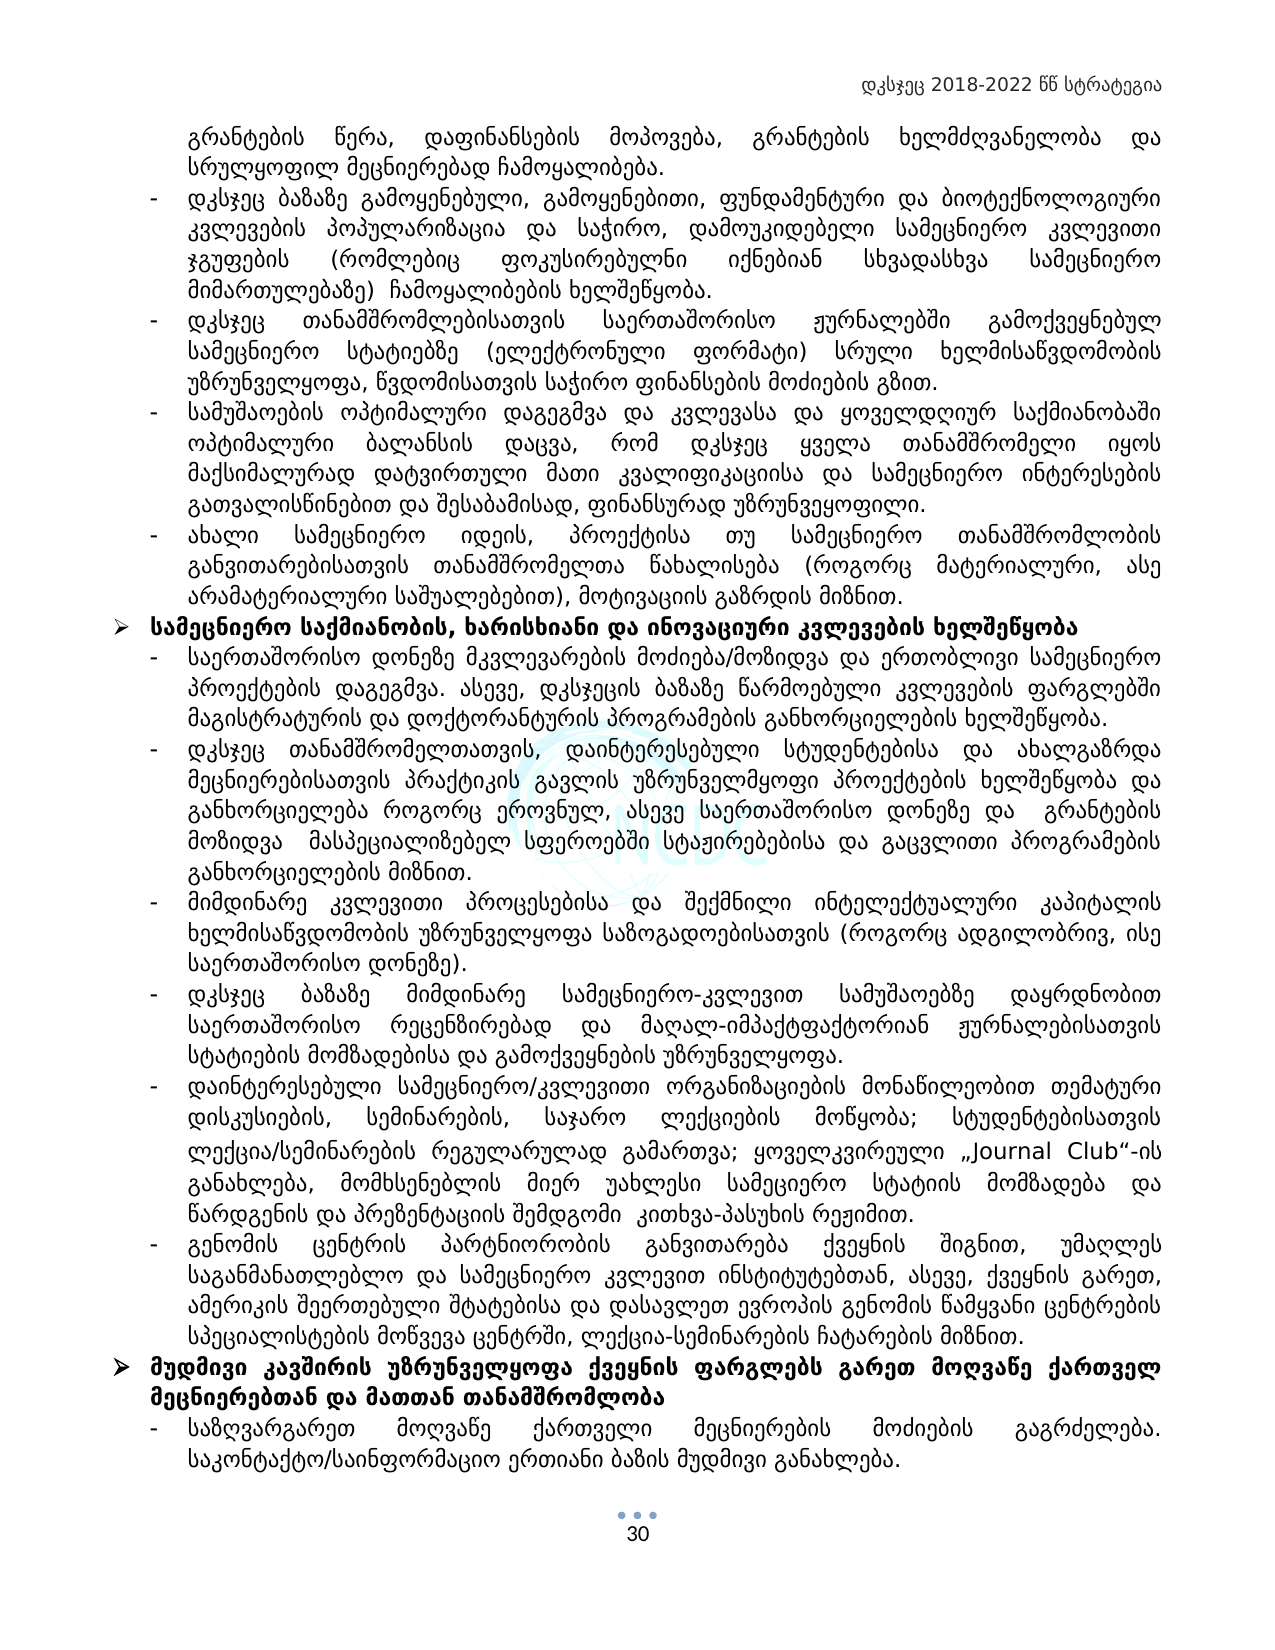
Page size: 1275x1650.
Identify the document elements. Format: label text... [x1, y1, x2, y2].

list მიმდინარე კვლევითი პროცესებისა და შექმნილი ინტელექტუალური კაპიტალის ხელმისაწვდომობის უზრუნველყოფა საზოგადოებისათვის (როგორც ადგილობრივ, ისე საერთაშორისო დონეზე). [150, 889, 1162, 977]
list დაინტერესებული სამეცნიერო/კვლევითი ორგანიზაციების მონაწილეობით თემატური დისკუსიების, სემინარების, საჯარო ლექციების მოწყობა; სტუდენტებისათვის ლექცია/სემინარების რეგულარულად გამართვა; ყოველკვირეული „Journal Club“-ის განახლება, მომხსენებლის მიერ უახლესი სამეციერო სტატიის მომზადება და წარდგენის და პრეზენტაციის შემდგომი კითხვა-პასუხის რეჟიმით. [150, 1073, 1162, 1227]
list დკსჯეც ბაზაზე გამოყენებული, გამოყენებითი, ფუნდამენტური და ბიოტექნოლოგიური კვლევების პოპულარიზაცია და საჭირო, დამოუკიდებელი სამეცნიერო კვლევითი ჯგუფების (რომლებიც ფოკუსირებულნი იქნებიან სხვადასხვა სამეცნიერო მიმართულებაზე) ჩამოყალიბების ხელშეწყობა. [150, 185, 1162, 303]
list საზღვარგარეთ მოღვაწე ქართველი მეცნიერების მოძიების გაგრძელება. საკონტაქტო/საინფორმაციო ერთიანი ბაზის მუდმივი განახლება. [150, 1415, 1162, 1472]
list დკსჯეც თანამშრომლებისათვის საერთაშორისო ჟურნალებში გამოქვეყნებულ სამეცნიერო სტატიებზე (ელექტრონული ფორმატი) სრული ხელმისაწვდომობის უზრუნველყოფა, წვდომისათვის საჭირო ფინანსების მოძიების გზით. [150, 307, 1162, 395]
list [150, 124, 1162, 181]
list სამუშაოების ოპტიმალური დაგეგმვა და კვლევასა და ყოველდღიურ საქმიანობაში ოპტიმალური ბალანსის დაცვა, რომ დკსჯეც ყველა თანამშრომელი იყოს მაქსიმალურად დატვირთული მათი კვალიფიკაციისა და სამეცნიერო ინტერესების გათვალისწინებით და შესაბამისად, ფინანსურად უზრუნვეყოფილი. [150, 399, 1162, 518]
list დკსჯეც ბაზაზე მიმდინარე სამეცნიერო-კვლევით სამუშაოებზე დაყრდნობით საერთაშორისო რეცენზირებად და მაღალ-იმპაქტფაქტორიან ჟურნალებისათვის სტატიების მომზადებისა და გამოქვეყნების უზრუნველყოფა. [150, 981, 1162, 1069]
list სამეცნიერო საქმიანობის, ხარისხიანი და ინოვაციური კვლევების ხელშეწყობა [112, 614, 1162, 640]
list საერთაშორისო დონეზე მკვლევარების მოძიება/მოზიდვა და ერთობლივი სამეცნიერო პროექტების დაგეგმვა. ასევე, დკსჯეცის ბაზაზე წარმოებული კვლევების ფარგლებში მაგისტრატურის და დოქტორანტურის პროგრამების განხორციელების ხელშეწყობა. [150, 644, 1162, 732]
list ახალი სამეცნიერო იდეის, პროექტისა თუ სამეცნიერო თანამშრომლობის განვითარებისათვის თანამშრომელთა წახალისება (როგორც მატერიალური, ასე არამატერიალური საშუალებებით), მოტივაციის გაზრდის მიზნით. [150, 522, 1162, 610]
list დკსჯეც თანამშრომელთათვის, დაინტერესებული სტუდენტებისა და ახალგაზრდა მეცნიერებისათვის პრაქტიკის გავლის უზრუნველმყოფი პროექტების ხელშეწყობა და განხორციელება როგორც ეროვნულ, ასევე საერთაშორისო დონეზე და გრანტების მოზიდვა მასპეციალიზებელ სფეროებში სტაჟირებებისა და გაცვლითი პროგრამების განხორციელების მიზნით. [150, 736, 1162, 885]
list გენომის ცენტრის პარტნიორობის განვითარება ქვეყნის შიგნით, უმაღლეს საგანმანათლებლო და სამეცნიერო კვლევით ინსტიტუტებთან, ასევე, ქვეყნის გარეთ, ამერიკის შეერთებული შტატებისა და დასავლეთ ევროპის გენომის წამყვანი ცენტრების სპეციალისტების მოწვევა ცენტრში, ლექცია-სემინარების ჩატარების მიზნით. [150, 1231, 1162, 1350]
list მუდმივი კავშირის უზრუნველყოფა ქვეყნის ფარგლებს გარეთ მოღვაწე ქართველ მეცნიერებთან და მათთან თანამშრომლობა [112, 1354, 1162, 1411]
